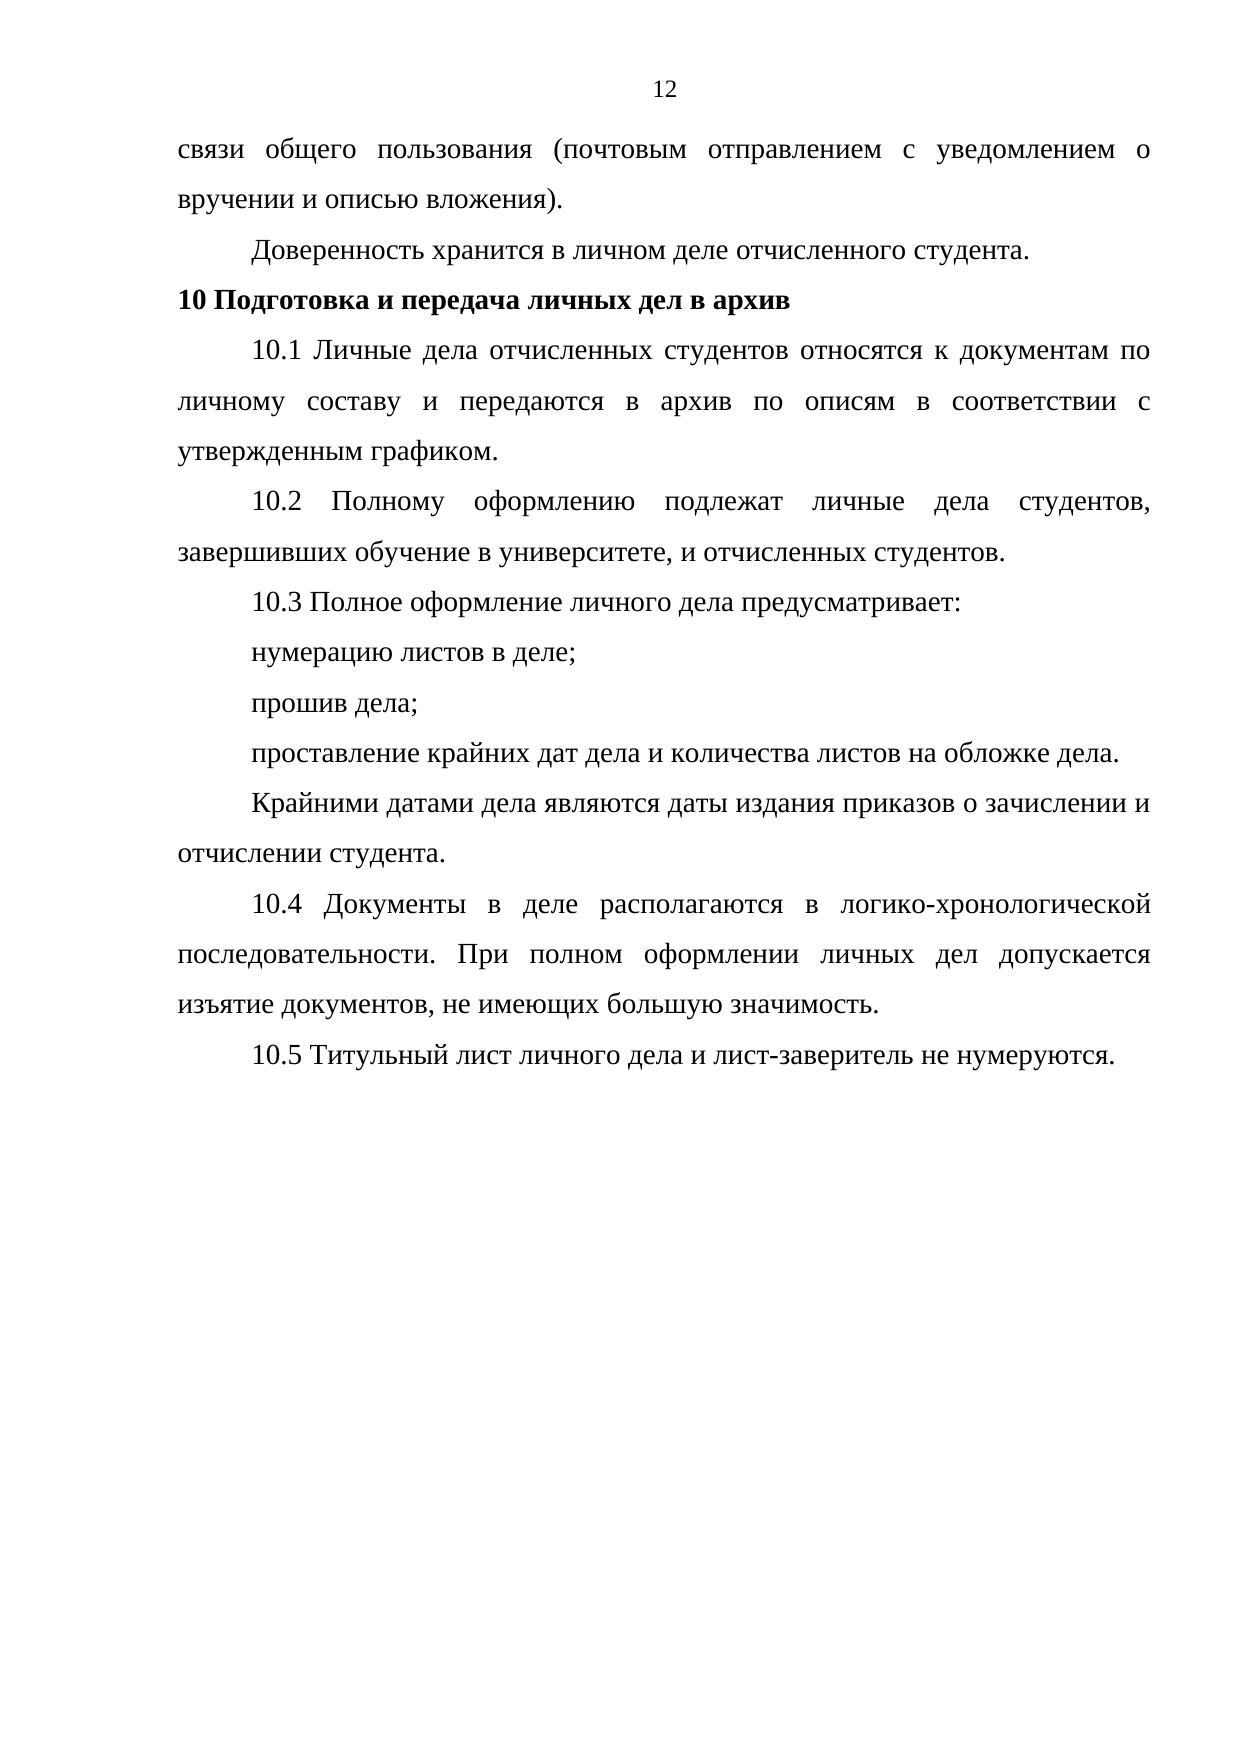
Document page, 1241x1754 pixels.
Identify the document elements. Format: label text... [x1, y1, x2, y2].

text прошив дела; [177, 685, 1152, 718]
text нумерацию листов в деле; [177, 634, 1152, 668]
text Крайними датами дела являются даты издания приказов о зачислении и отчислении студента. [177, 785, 1152, 869]
text 10.3 Полное оформление личного дела предусматривает: [177, 584, 1152, 618]
text 10.1 Личные дела отчисленных студентов относятся к документам по личному составу и передаются в архив по описям в соответствии с утвержденным графиком. [177, 332, 1152, 467]
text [177, 165, 1152, 215]
text Доверенность хранится в личном деле отчисленного студента. [177, 232, 1152, 265]
text проставление крайних дат дела и количества листов на обложке дела. [177, 735, 1152, 768]
text 10.5 Титульный лист личного дела и лист-заверитель не нумеруются. [177, 1037, 1152, 1070]
text 10.4 Документы в деле располагаются в логико-хронологической последовательности. При полном оформлении личных дел допускается изъятие документов, не имеющих большую значимость. [177, 886, 1152, 1020]
text 10.2 Полному оформлению подлежат личные дела студентов, завершивших обучение в университете, и отчисленных студентов. [177, 483, 1152, 567]
text 10 Подготовка и передача личных дел в архив [177, 282, 1152, 316]
